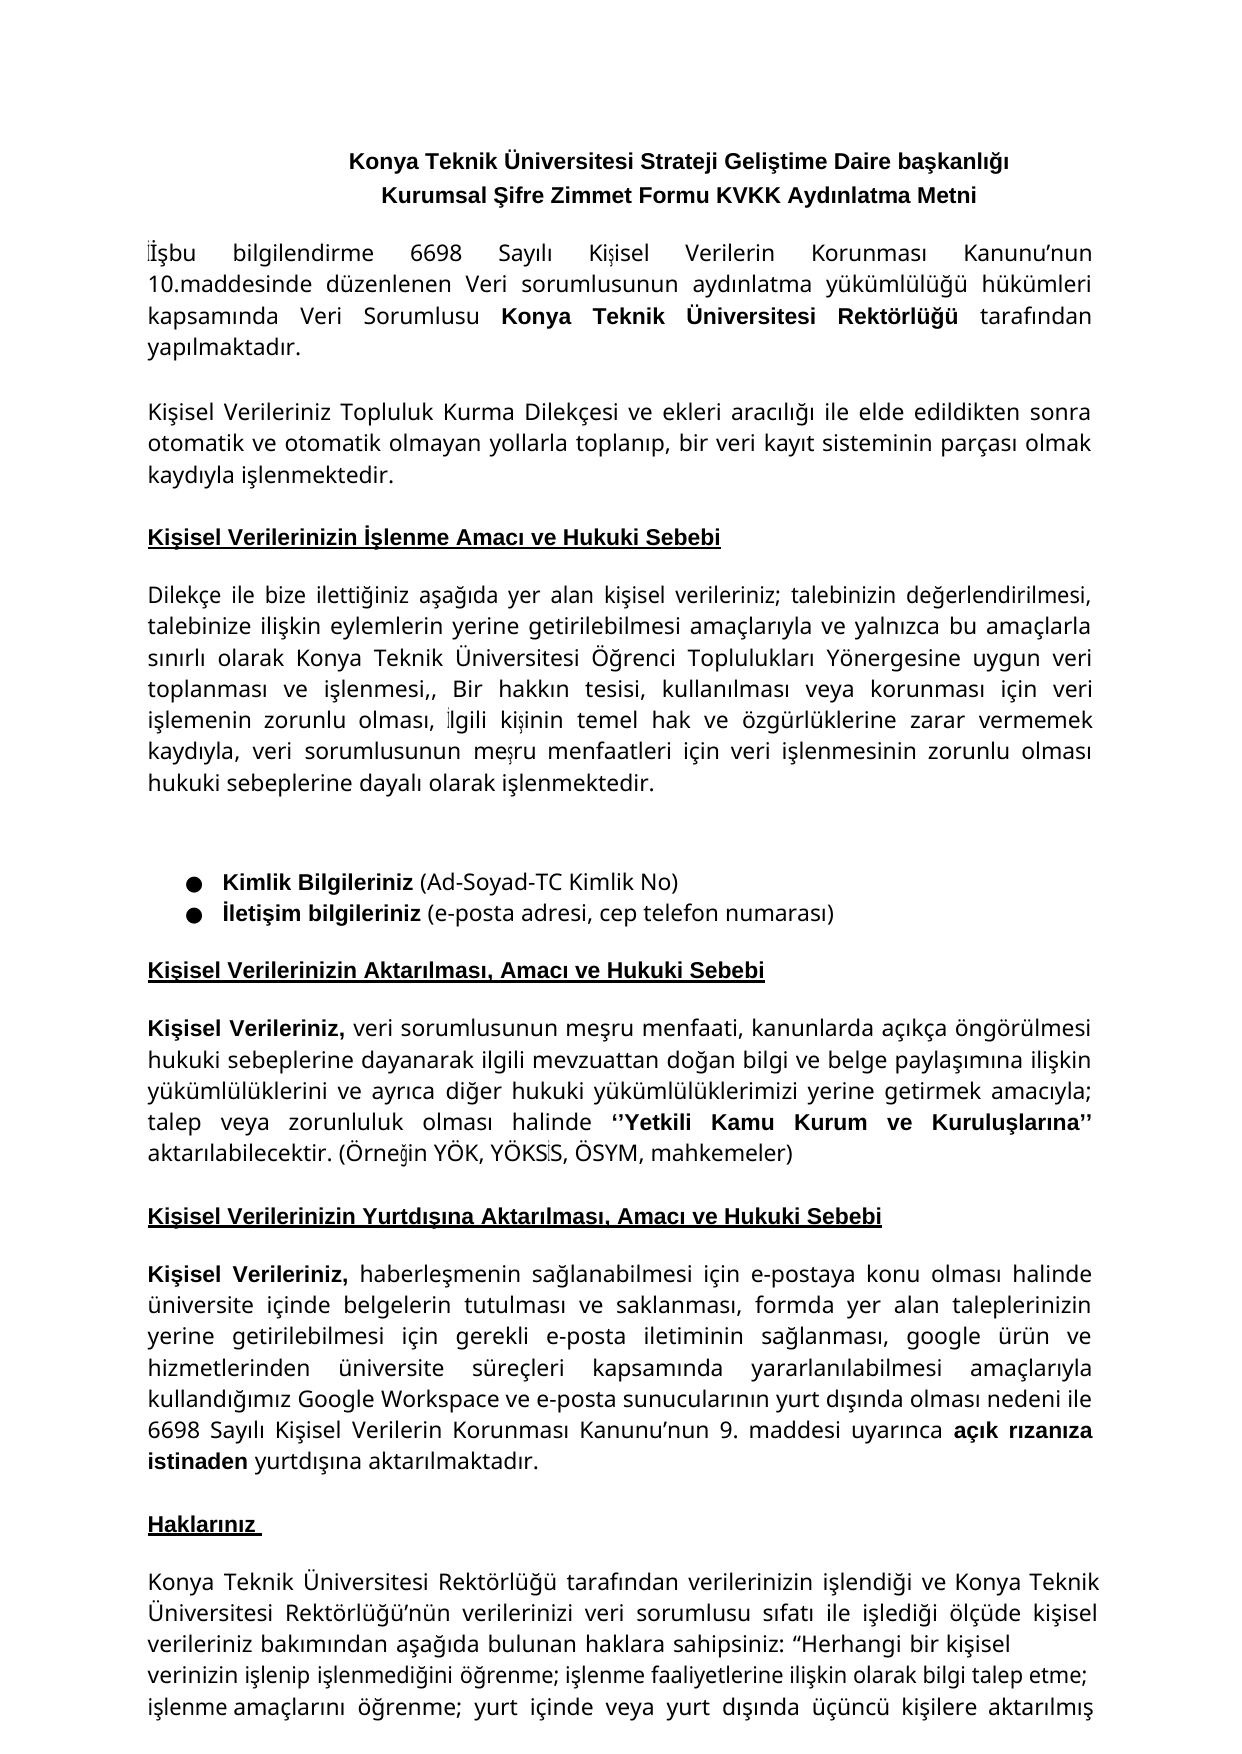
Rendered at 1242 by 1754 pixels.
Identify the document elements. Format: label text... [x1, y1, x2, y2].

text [147, 1566, 1106, 1722]
text Kişisel Verileriniz, veri sorumlusunun meşru menfaati, kanunlarda açıkça öngörülmesi hukuki sebeplerine dayanarak ilgili mevzuattan doğan bilgi ve belge paylaşımına ilişkin yükümlülüklerini ve ayrıca diğer hukuki yükümlülüklerimizi yerine getirmek amacıyla; talep veya zorunluluk olması halinde ‘’Yetkili Kamu Kurum ve Kuruluşlarına’’ aktarılabilecektir. (Örneğin YÖK, YÖKSİS, ÖSYM, mahkemeler) [147, 1012, 1092, 1168]
text Kişisel Verilerinizin Aktarılması, Amacı ve Hukuki Sebebi [147, 957, 1106, 983]
subtitle Konya Teknik Üniversitesi Strateji Geliştime Daire başkanlığı [336, 148, 1022, 174]
subtitle Haklarınız [147, 1511, 1106, 1537]
text Kişisel Verileriniz Topluluk Kurma Dilekçesi ve ekleri aracılığı ile elde edildikten sonra otomatik ve otomatik olmayan yollarla toplanıp, bir veri kayıt sisteminin parçası olmak kaydıyla işlenmektedir. [147, 396, 1092, 490]
list Kimlik Bilgileriniz (Ad-Soyad-TC Kimlik No) [185, 866, 1106, 897]
subtitle Kurumsal Şifre Zimmet Formu KVKK Aydınlatma Metni [336, 182, 1022, 208]
list İletişim bilgileriniz (e-posta adresi, cep telefon numarası) [185, 897, 1106, 928]
text İİşbu bilgilendirme 6698 Sayılı Kişisel Verilerin Korunması Kanunu’nun 10.maddesinde düzenlenen Veri sorumlusunun aydınlatma yükümlülüğü hükümleri kapsamında Veri Sorumlusu Konya Teknik Üniversitesi Rektörlüğü tarafından yapılmaktadır. [147, 237, 1092, 362]
subtitle Kişisel Verilerinizin İşlenme Amacı ve Hukuki Sebebi [147, 524, 1106, 550]
subtitle Kişisel Verilerinizin Yurtdışına Aktarılması, Amacı ve Hukuki Sebebi [147, 1203, 1106, 1229]
text Kişisel Verileriniz, haberleşmenin sağlanabilmesi için e-postaya konu olması halinde üniversite içinde belgelerin tutulması ve saklanması, formda yer alan taleplerinizin yerine getirilebilmesi için gerekli e-posta iletiminin sağlanması, google ürün ve hizmetlerinden üniversite süreçleri kapsamında yararlanılabilmesi amaçlarıyla kullandığımız Google Workspace ve e-posta sunucularının yurt dışında olması nedeni ile 6698 Sayılı Kişisel Verilerin Korunması Kanunu’nun 9. maddesi uyarınca açık rızanıza istinaden yurtdışına aktarılmaktadır. [147, 1258, 1093, 1476]
text Dilekçe ile bize ilettiğiniz aşağıda yer alan kişisel verileriniz; talebinizin değerlendirilmesi, talebinize ilişkin eylemlerin yerine getirilebilmesi amaçlarıyla ve yalnızca bu amaçlarla sınırlı olarak Konya Teknik Üniversitesi Öğrenci Toplulukları Yönergesine uygun veri toplanması ve işlenmesi,, Bir hakkın tesisi, kullanılması veya korunması için veri işlemenin zorunlu olması, İlgili kişinin temel hak ve özgürlüklerine zarar vermemek kaydıyla, veri sorumlusunun meşru menfaatleri için veri işlenmesinin zorunlu olması hukuki sebeplerine dayalı olarak işlenmektedir. [147, 579, 1093, 798]
